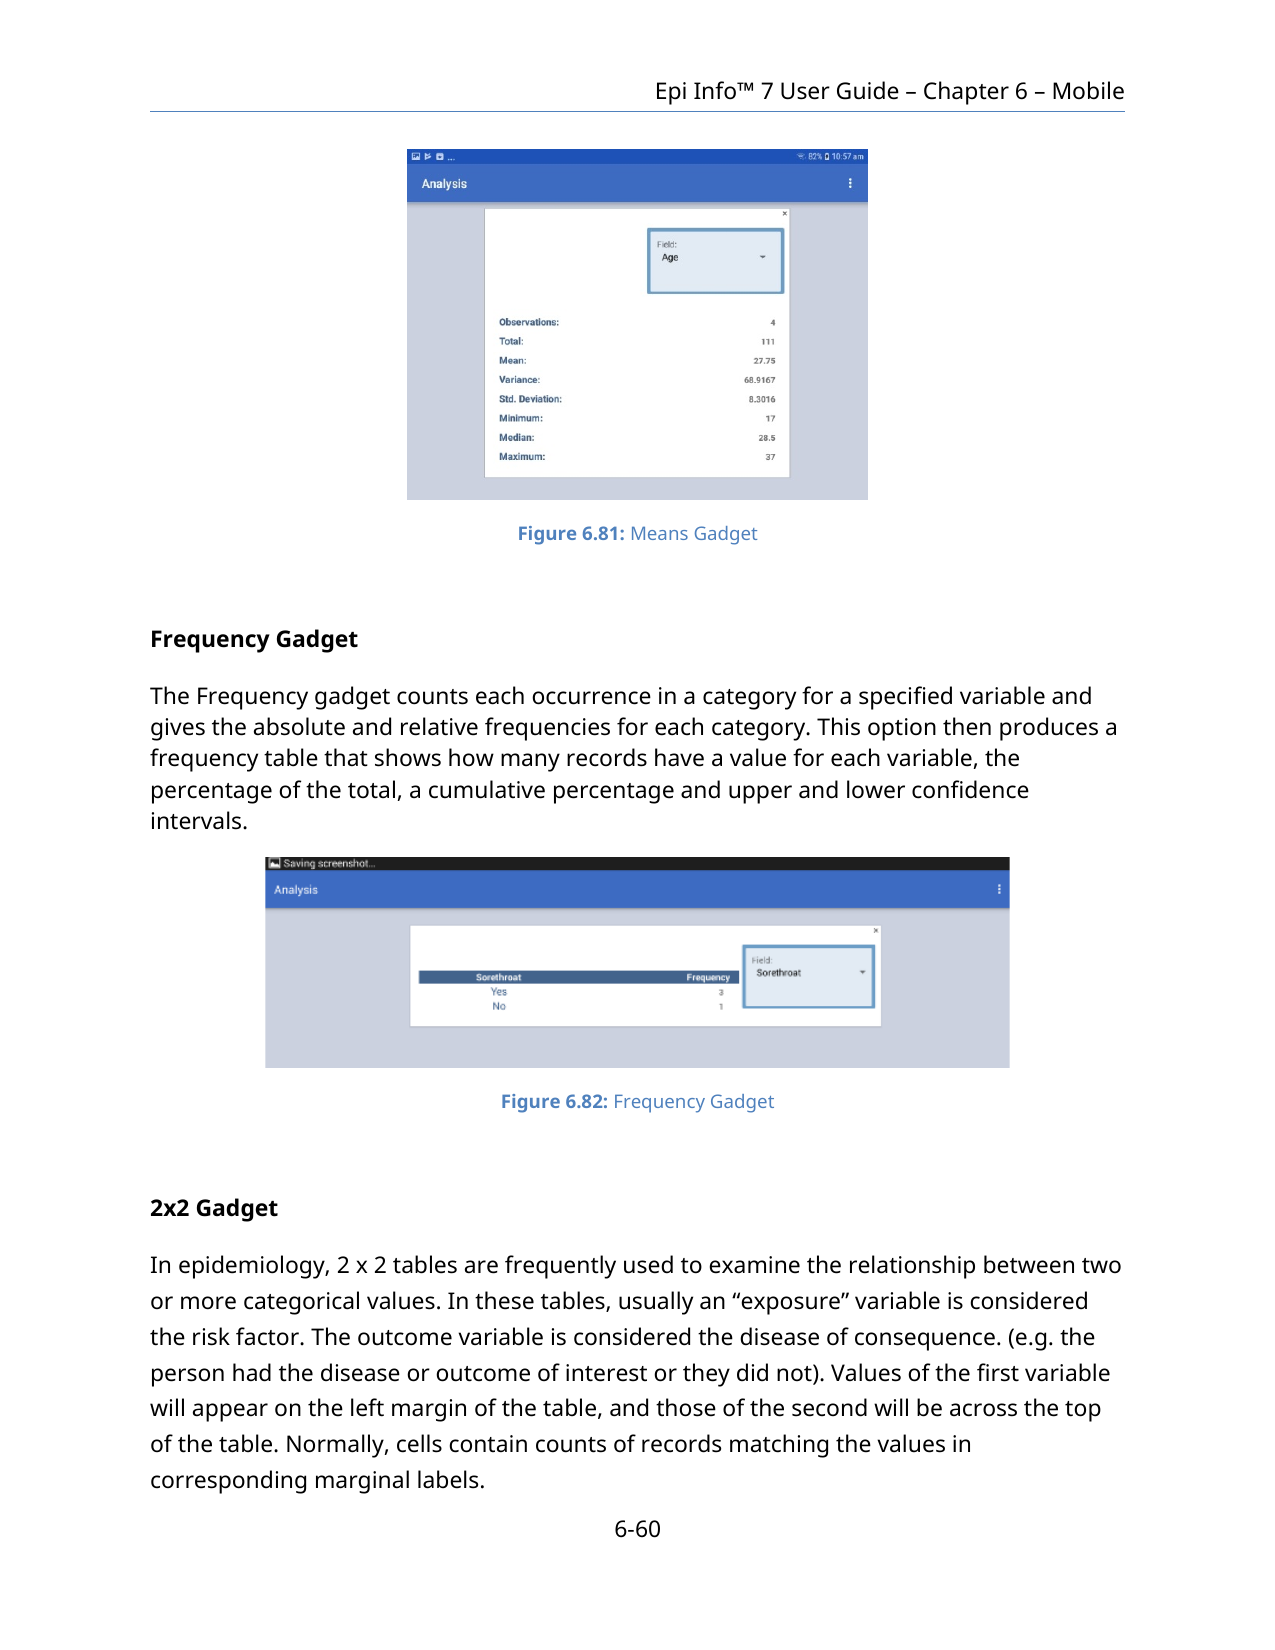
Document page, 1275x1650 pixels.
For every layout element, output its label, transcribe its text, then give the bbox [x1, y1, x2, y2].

subtitle 2x2 Gadget [150, 1192, 1125, 1223]
text The Frequency gadget counts each occurrence in a category for a specified variable and gives the absolute and relative frequencies for each category. This option then produces a frequency table that shows how many records have a value for each variable, the percentage of the total, a cumulative percentage and upper and lower confidence intervals. [150, 680, 1125, 836]
picture [407, 149, 868, 500]
text In epidemiology, 2 x 2 tables are frequently used to examine the relationship between two or more categorical values. In these tables, usually an “exposure” variable is considered the risk factor. The outcome variable is considered the disease of consequence. (e.g. the person had the disease or outcome of interest or they did not). Values of the first variable will appear on the left margin of the table, and those of the second will be across the top of the table. Normally, cells contain counts of records matching the values in corresponding marginal labels. [150, 1249, 1125, 1496]
subtitle Frequency Gadget [150, 623, 1125, 654]
text Figure 6.81: Means Gadget [150, 520, 1125, 546]
picture [265, 857, 1010, 1068]
text Figure 6.82: Frequency Gadget [150, 1089, 1125, 1114]
